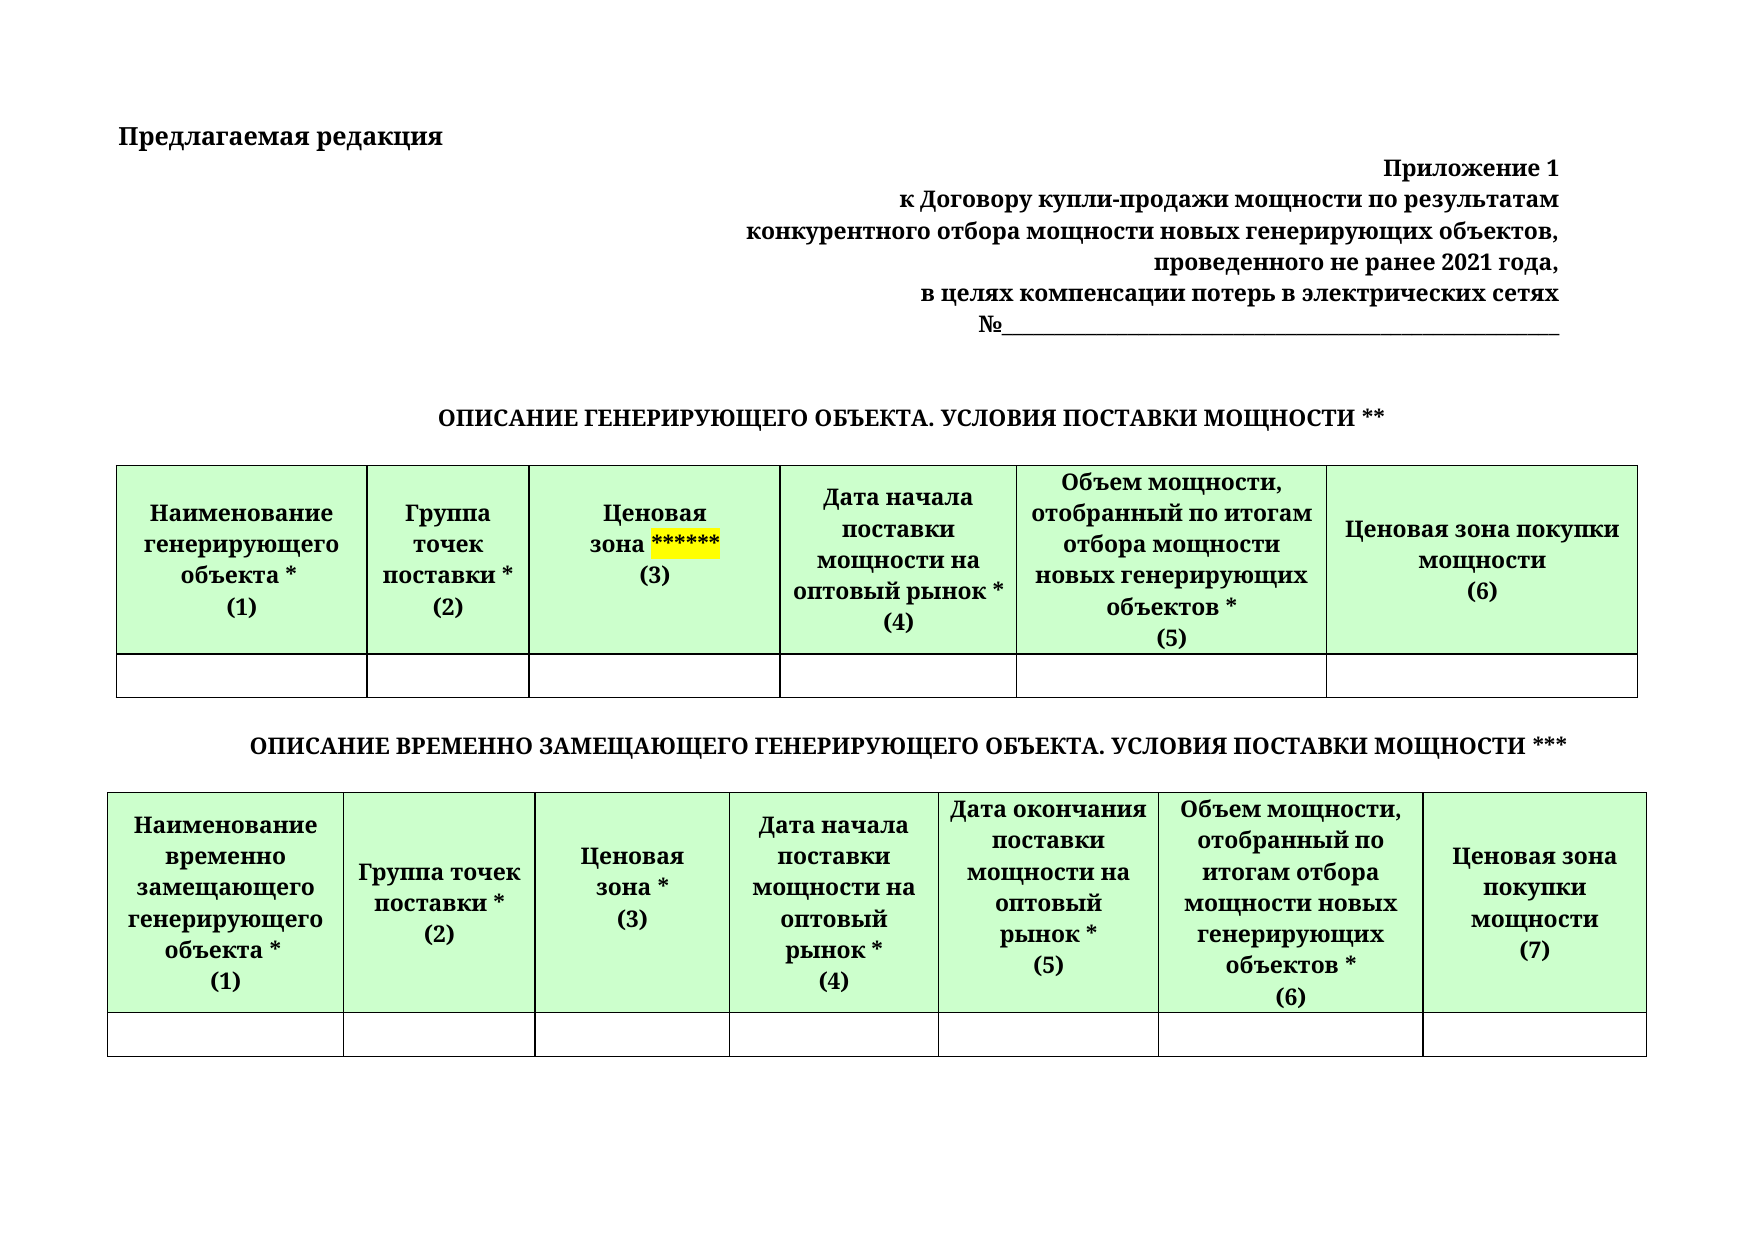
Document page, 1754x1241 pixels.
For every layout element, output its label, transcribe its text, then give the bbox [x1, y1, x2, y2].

text к Договору купли-продажи мощности по результатам [118, 183, 1559, 215]
table_header Наименование генерирующего объекта * (1) [117, 466, 366, 653]
table_cell [939, 1013, 1158, 1056]
table_cell [117, 655, 366, 697]
table_cell [1327, 655, 1637, 697]
table_cell [530, 655, 779, 697]
text №_____________________________________________________ [118, 308, 1559, 340]
table_header Ценовая зона * (3) [536, 793, 729, 1012]
table_cell [730, 1013, 938, 1056]
table_cell [1424, 1013, 1646, 1056]
table_header Дата окончания поставки мощности на оптовый рынок * (5) [939, 793, 1158, 1012]
table_header Группа точек поставки * (2) [344, 793, 534, 1012]
table_cell [781, 655, 1016, 697]
text проведенного не ранее 2021 года, [118, 246, 1559, 277]
table_cell [344, 1013, 534, 1056]
table_header Ценовая зона покупки мощности (7) [1424, 793, 1646, 1012]
table_cell [536, 1013, 729, 1056]
table_header Группа точек поставки * (2) [368, 466, 528, 653]
text ОПИСАНИЕ ГЕНЕРИРУЮЩЕГО ОБЪЕКТА. УСЛОВИЯ ПОСТАВКИ МОЩНОСТИ ** [118, 402, 1704, 433]
text в целях компенсации потерь в электрических сетях [118, 277, 1559, 308]
table_cell [1159, 1013, 1422, 1056]
table_header Ценовая зона покупки мощности (6) [1327, 466, 1637, 653]
table_cell [368, 655, 528, 697]
table_header Ценовая зона ****** (3) [530, 466, 779, 653]
table_header Дата начала поставки мощности на оптовый рынок * (4) [781, 466, 1016, 653]
table_header Дата начала поставки мощности на оптовый рынок * (4) [730, 793, 938, 1012]
table_header Наименование временно замещающего генерирующего объекта * (1) [108, 793, 343, 1012]
table_cell [1017, 655, 1326, 697]
text конкурентного отбора мощности новых генерирующих объектов, [118, 215, 1559, 246]
table_header Объем мощности, отобранный по итогам отбора мощности новых генерирующих объектов * (6) [1159, 793, 1422, 1012]
text Предлагаемая редакция [118, 118, 1636, 152]
table_cell [108, 1013, 343, 1056]
text ОПИСАНИЕ ВРЕМЕННО ЗАМЕЩАЮЩЕГО ГЕНЕРИРУЮЩЕГО ОБЪЕКТА. УСЛОВИЯ ПОСТАВКИ МОЩНОСТИ *** [118, 729, 1704, 761]
text Приложение 1 [118, 152, 1559, 183]
table_header Объем мощности, отобранный по итогам отбора мощности новых генерирующих объектов * (5) [1017, 466, 1326, 653]
